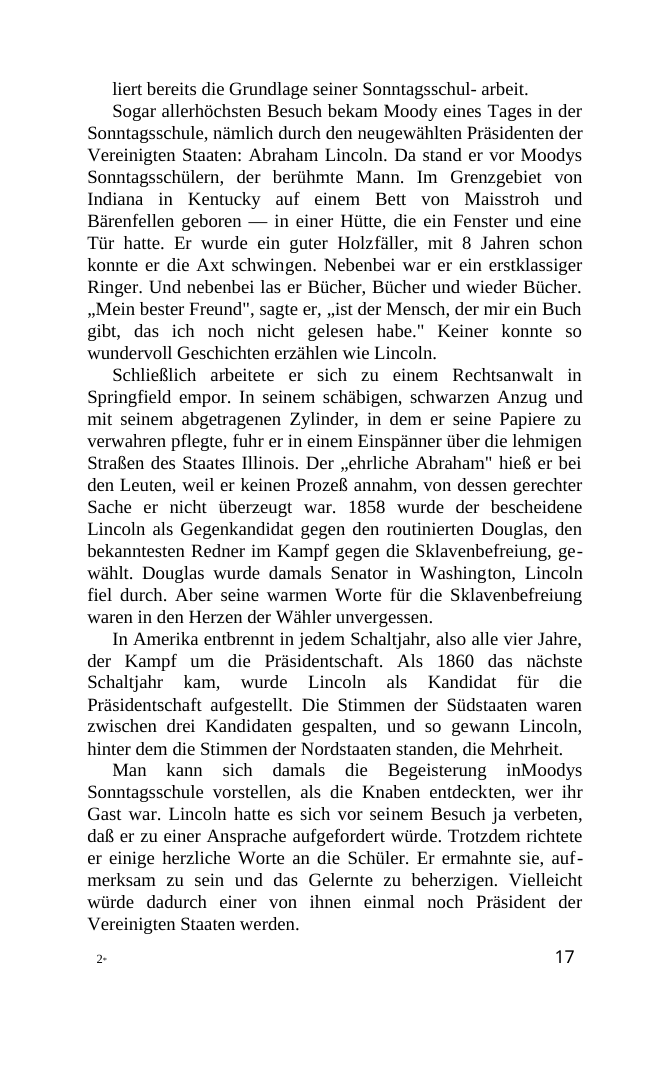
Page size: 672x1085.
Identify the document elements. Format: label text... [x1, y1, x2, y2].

text liert bereits die Grundlage seiner Sonntagsschul- arbeit. [87, 78, 583, 100]
text Man kann sich damals die Begeisterung inMoodys Sonntagsschule vorstellen, als die Knaben entdeckten, wer ihr Gast war. Lincoln hatte es sich vor seinem Besuch ja verbeten, daß er zu einer Ansprache aufgefordert würde. Trotzdem richtete er einige herzliche Worte an die Schüler. Er ermahnte sie, aufmerksam zu sein und das Gelernte zu beherzigen. Vielleicht würde dadurch einer von ihnen einmal noch Präsident der Vereinigten Staaten werden. [87, 759, 583, 935]
text Schließlich arbeitete er sich zu einem Rechtsanwalt in Springfield empor. In seinem schäbigen, schwarzen Anzug und mit seinem abgetragenen Zylinder, in dem er seine Papiere zu verwahren pflegte, fuhr er in einem Einspänner über die lehmigen Straßen des Staates Illinois. Der „ehrliche Abraham" hieß er bei den Leuten, weil er keinen Prozeß annahm, von dessen gerechter Sache er nicht überzeugt war. 1858 wurde der bescheidene Lincoln als Gegenkandidat gegen den routinierten Douglas, den bekanntesten Redner im Kampf gegen die Sklavenbefreiung, gewählt. Douglas wurde damals Senator in Washington, Lincoln fiel durch. Aber seine warmen Worte für die Sklavenbefreiung waren in den Herzen der Wähler unvergessen. [87, 364, 583, 627]
text In Amerika entbrennt in jedem Schaltjahr, also alle vier Jahre, der Kampf um die Präsidentschaft. Als 1860 das nächste Schaltjahr kam, wurde Lincoln als Kandidat für die Präsidentschaft aufgestellt. Die Stimmen der Südstaaten waren zwischen drei Kandidaten gespalten, und so gewann Lincoln, hinter dem die Stimmen der Nordstaaten standen, die Mehrheit. [87, 627, 583, 759]
text Sogar allerhöchsten Besuch bekam Moody eines Tages in der Sonntagsschule, nämlich durch den neugewählten Präsidenten der Vereinigten Staaten: Abraham Lincoln. Da stand er vor Moodys Sonntagsschülern, der berühmte Mann. Im Grenzgebiet von Indiana in Kentucky auf einem Bett von Maisstroh und Bärenfellen geboren — in einer Hütte, die ein Fenster und eine Tür hatte. Er wurde ein guter Holzfäller, mit 8 Jahren schon konnte er die Axt schwingen. Nebenbei war er ein erstklassiger Ringer. Und nebenbei las er Bücher, Bücher und wieder Bücher. „Mein bester Freund", sagte er, „ist der Mensch, der mir ein Buch gibt, das ich noch nicht gelesen habe." Keiner konnte so wundervoll Geschichten erzählen wie Lincoln. [87, 100, 583, 364]
